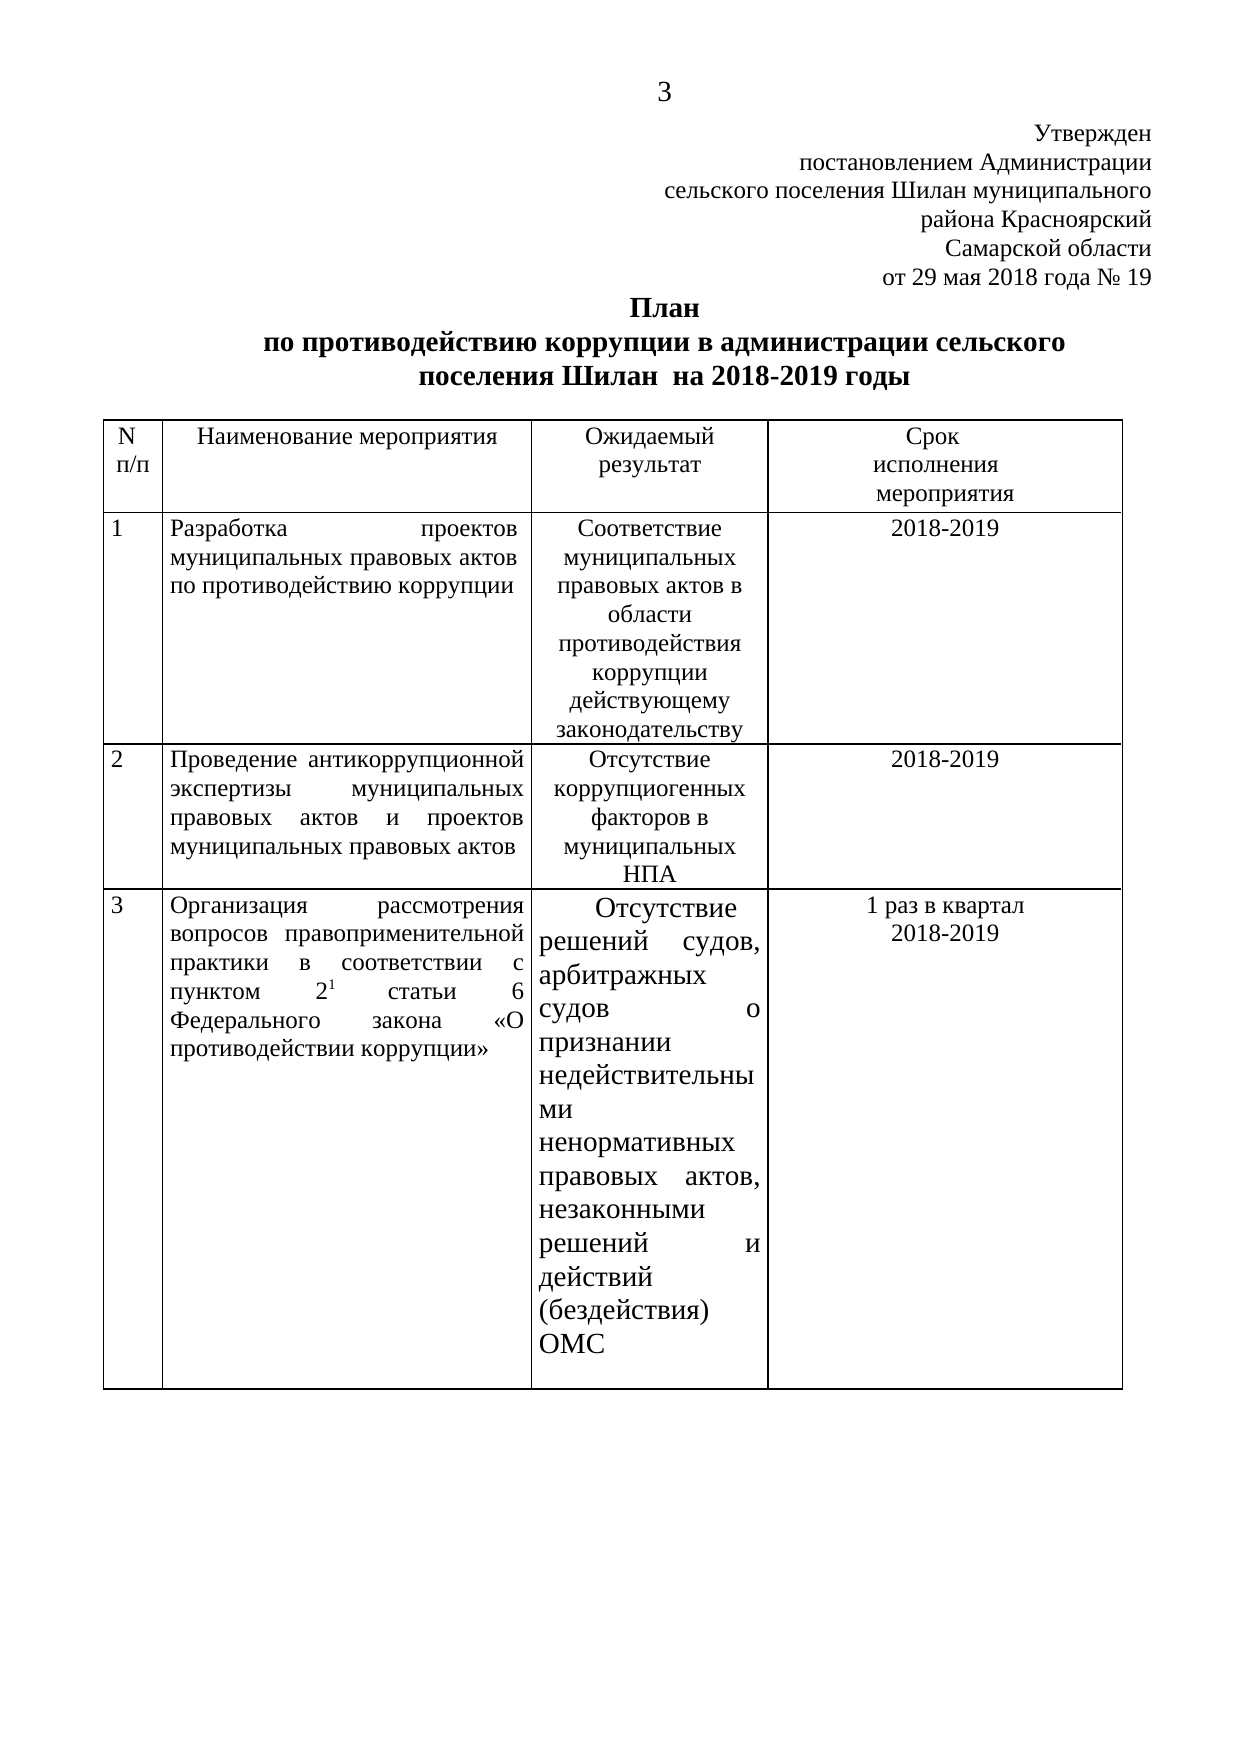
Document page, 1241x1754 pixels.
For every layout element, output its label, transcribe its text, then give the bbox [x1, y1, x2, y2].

table_cell Отсутствие решений судов, арбитражных судов о признании недействительными ненормативных правовых актов, незаконными решений и действий (бездействия) ОМС [532, 890, 767, 1388]
table_header Срок исполнения мероприятия [769, 421, 1122, 511]
text по противодействию коррупции в администрации сельского [177, 324, 1152, 358]
table_cell 2018-2019 [769, 511, 1122, 743]
table_cell Проведение антикоррупционной экспертизы муниципальных правовых актов и проектов муниципальных правовых актов [163, 745, 531, 888]
text Утвержден [177, 118, 1152, 147]
table_cell Отсутствие коррупциогенных факторов в муниципальных НПА [532, 745, 767, 888]
table_cell Соответствие муниципальных правовых актов в области противодействия коррупции действующему законодательству [532, 513, 767, 743]
text от 29 мая 2018 года № 19 [177, 262, 1152, 291]
table_header N п/п [104, 421, 162, 511]
text района Красноярский [177, 204, 1152, 233]
text постановлением Администрации [177, 147, 1152, 176]
text поселения Шилан на 2018-2019 годы [177, 358, 1152, 391]
table_cell 2018-2019 [769, 743, 1122, 888]
table_cell 1 раз в квартал 2018-2019 [769, 888, 1122, 1388]
table_cell 2 [104, 745, 162, 888]
table_cell Разработка проектов муниципальных правовых актов по противодействию коррупции [163, 513, 531, 743]
text сельского поселения Шилан муниципального [177, 176, 1152, 204]
table_cell 1 [104, 513, 162, 743]
table_header Наименование мероприятия [163, 421, 531, 511]
text Самарской области [177, 233, 1152, 262]
table_header Ожидаемый результат [532, 421, 767, 511]
text План [177, 291, 1152, 324]
table_cell 3 [104, 890, 162, 1388]
table_cell Организация рассмотрения вопросов правоприменительной практики в соответствии с пунктом 21 статьи 6 Федерального закона «О противодействии коррупции» [163, 890, 531, 1388]
